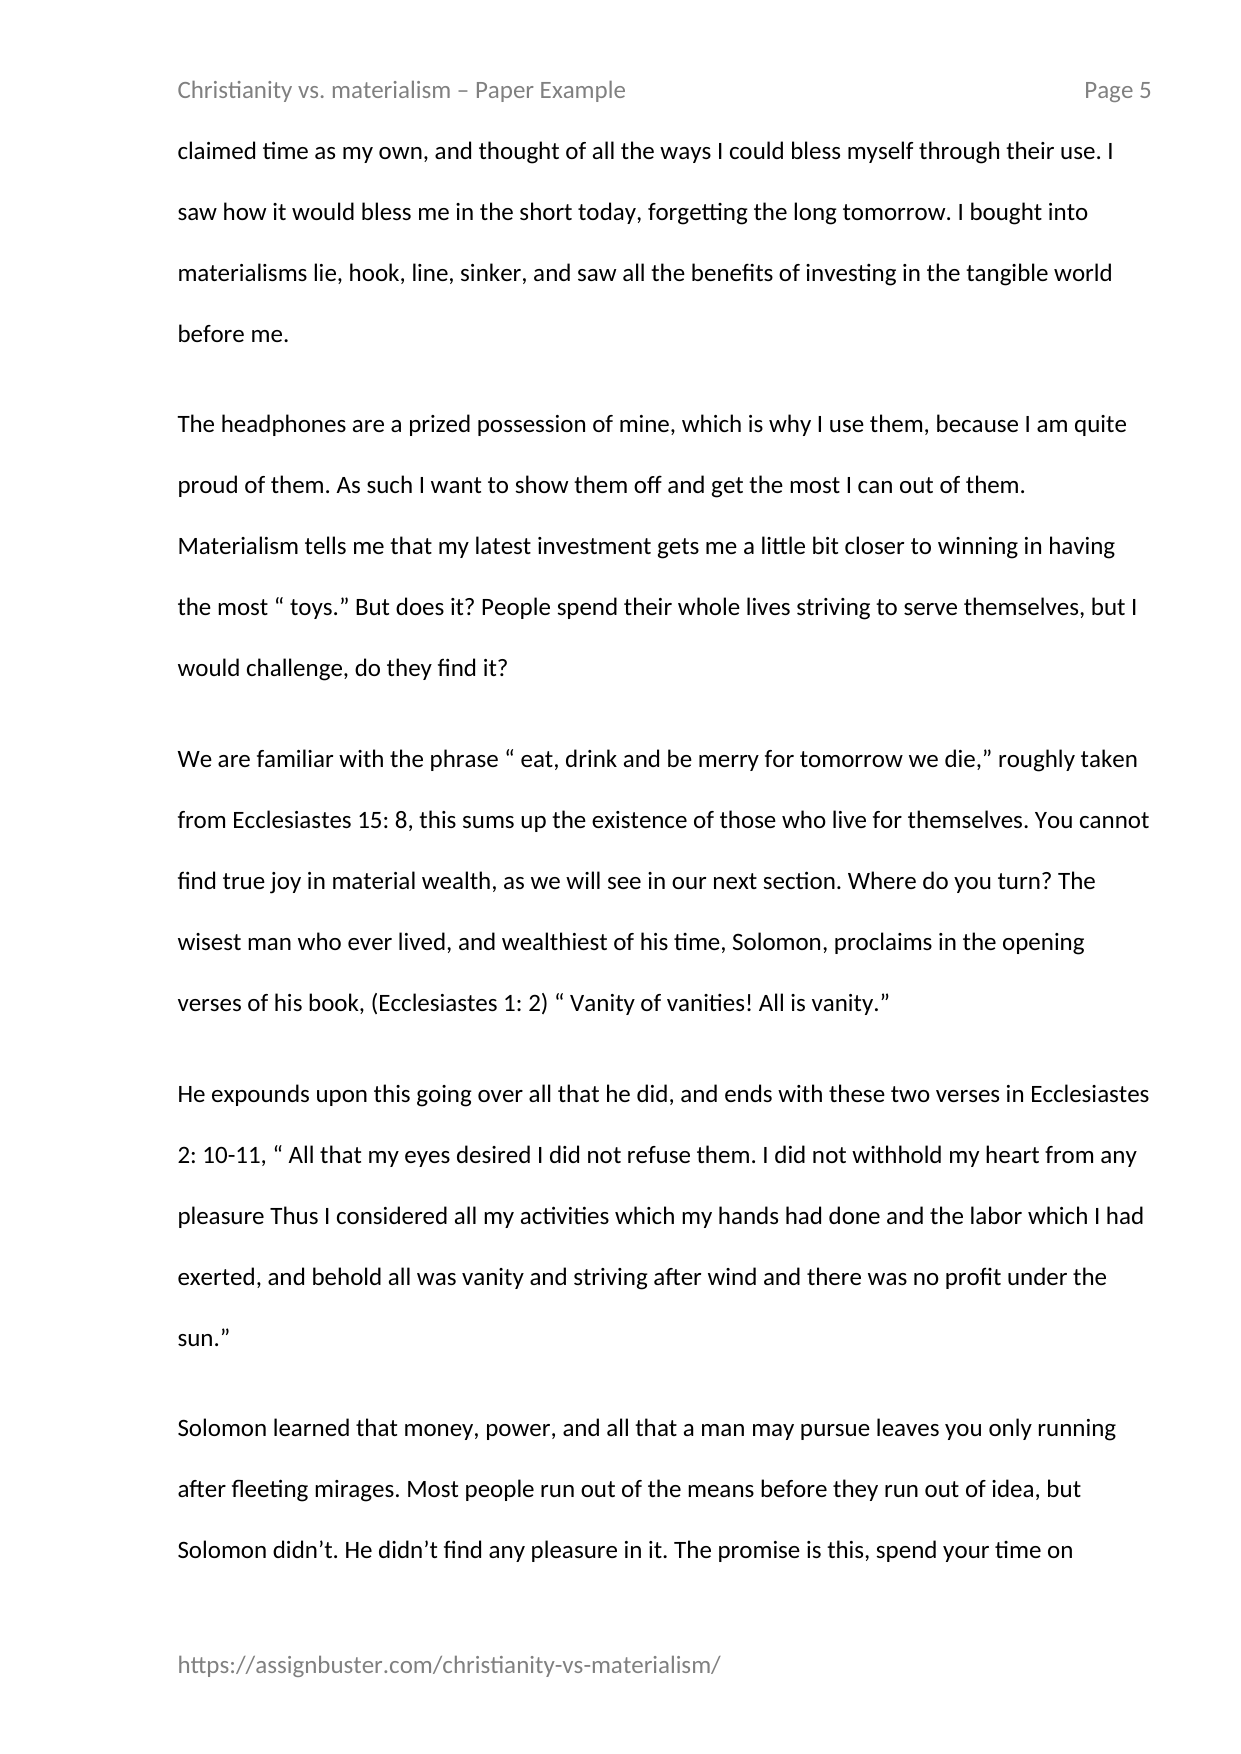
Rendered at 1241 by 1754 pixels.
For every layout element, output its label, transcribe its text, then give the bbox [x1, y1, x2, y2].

text He expounds upon this going over all that he did, and ends with these two verses in Ecclesiastes 2: 10-11, “ All that my eyes desired I did not refuse them. I did not withhold my heart from any pleasure Thus I considered all my activities which my hands had done and the labor which I had exerted, and behold all was vanity and striving after wind and there was no profit under the sun.” [177, 1078, 1152, 1352]
text We are familiar with the phrase “ eat, drink and be merry for tomorrow we die,” roughly taken from Ecclesiastes 15: 8, this sums up the existence of those who live for themselves. You cannot find true joy in material wealth, as we will see in our next section. Where do you turn? The wisest man who ever lived, and wealthiest of his time, Solomon, proclaims in the opening verses of his book, (Ecclesiastes 1: 2) “ Vanity of vanities! All is vanity.” [177, 743, 1152, 1018]
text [177, 135, 1152, 348]
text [177, 1412, 1152, 1565]
text The headphones are a prized possession of mine, which is why I use them, because I am quite proud of them. As such I want to show them off and get the most I can out of them. Materialism tells me that my latest investment gets me a little bit closer to winning in having the most “ toys.” But does it? People spend their whole lives striving to serve themselves, but I would challenge, do they find it? [177, 408, 1152, 683]
